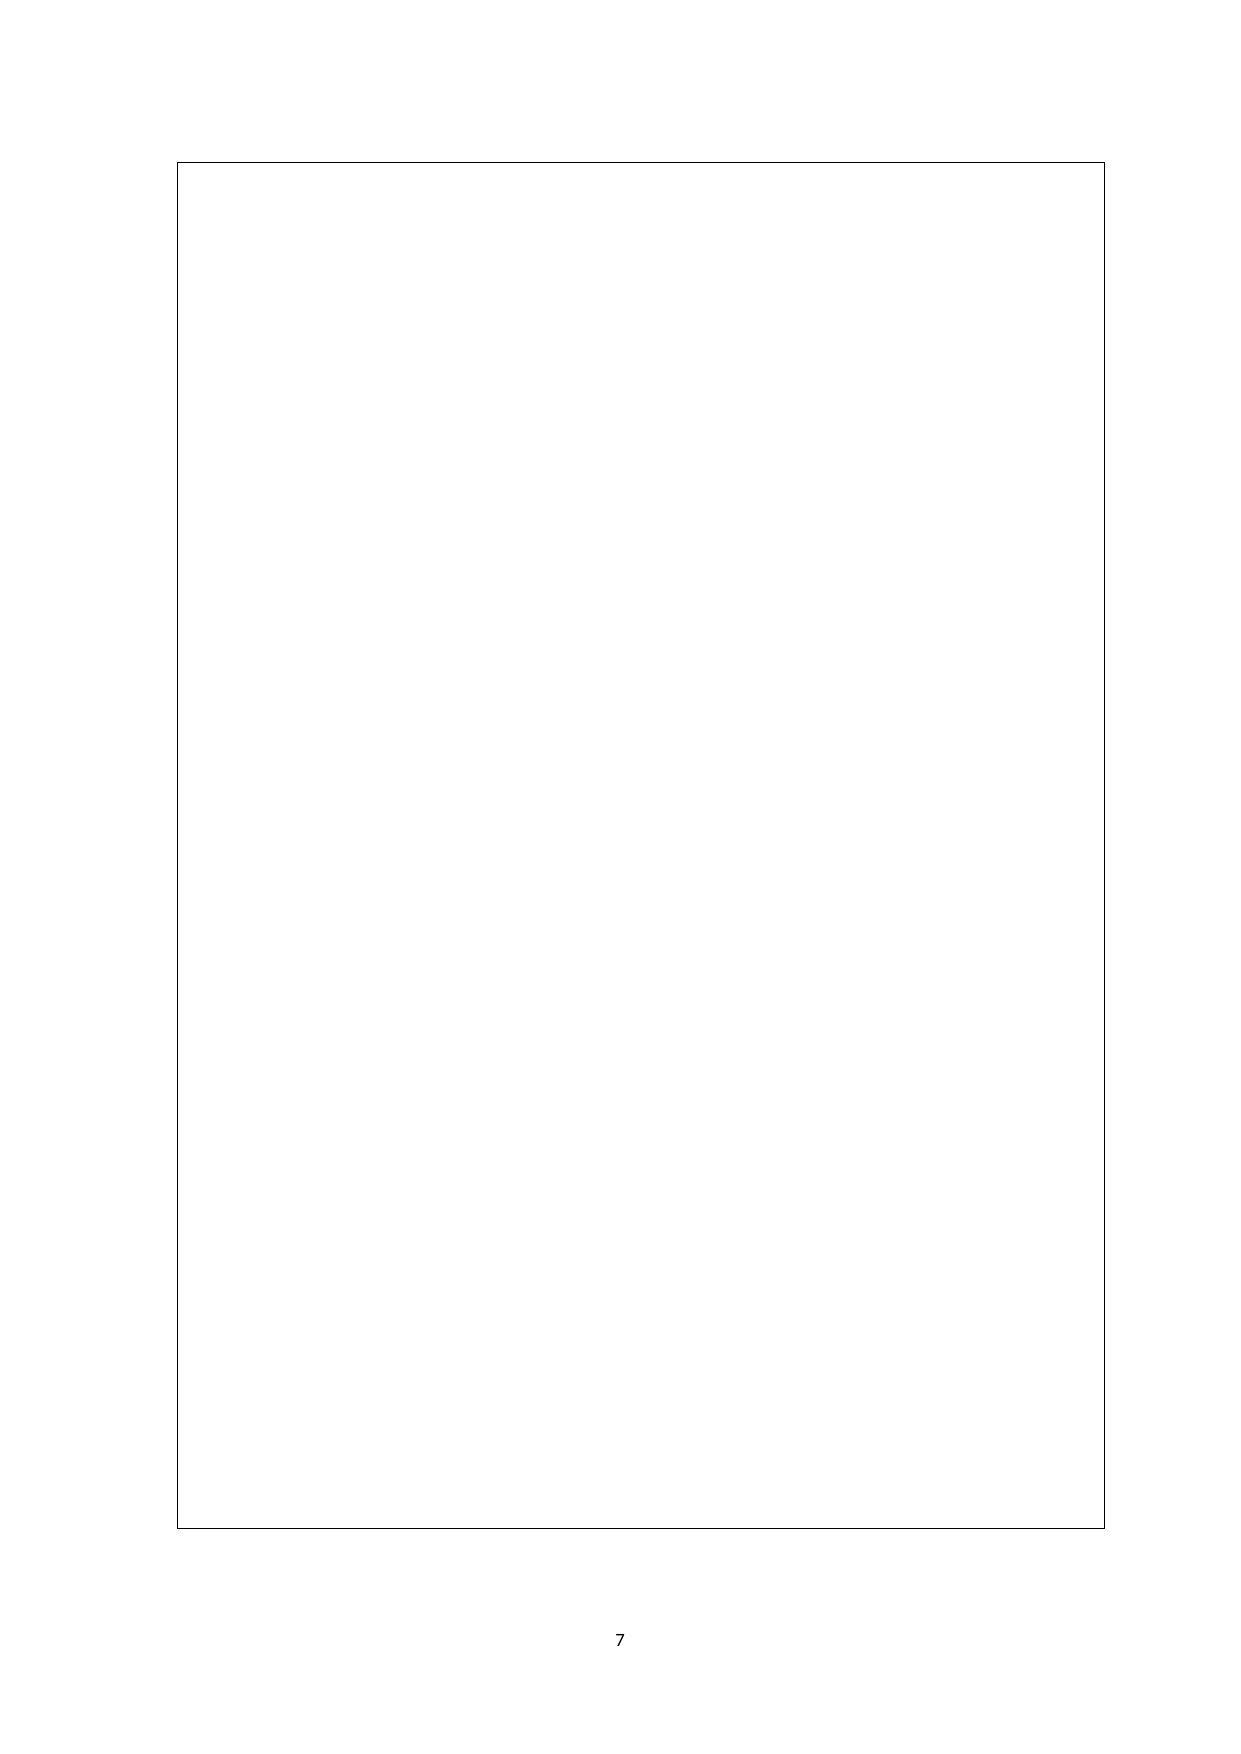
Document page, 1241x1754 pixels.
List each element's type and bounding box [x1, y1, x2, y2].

table_cell [178, 163, 1104, 1528]
